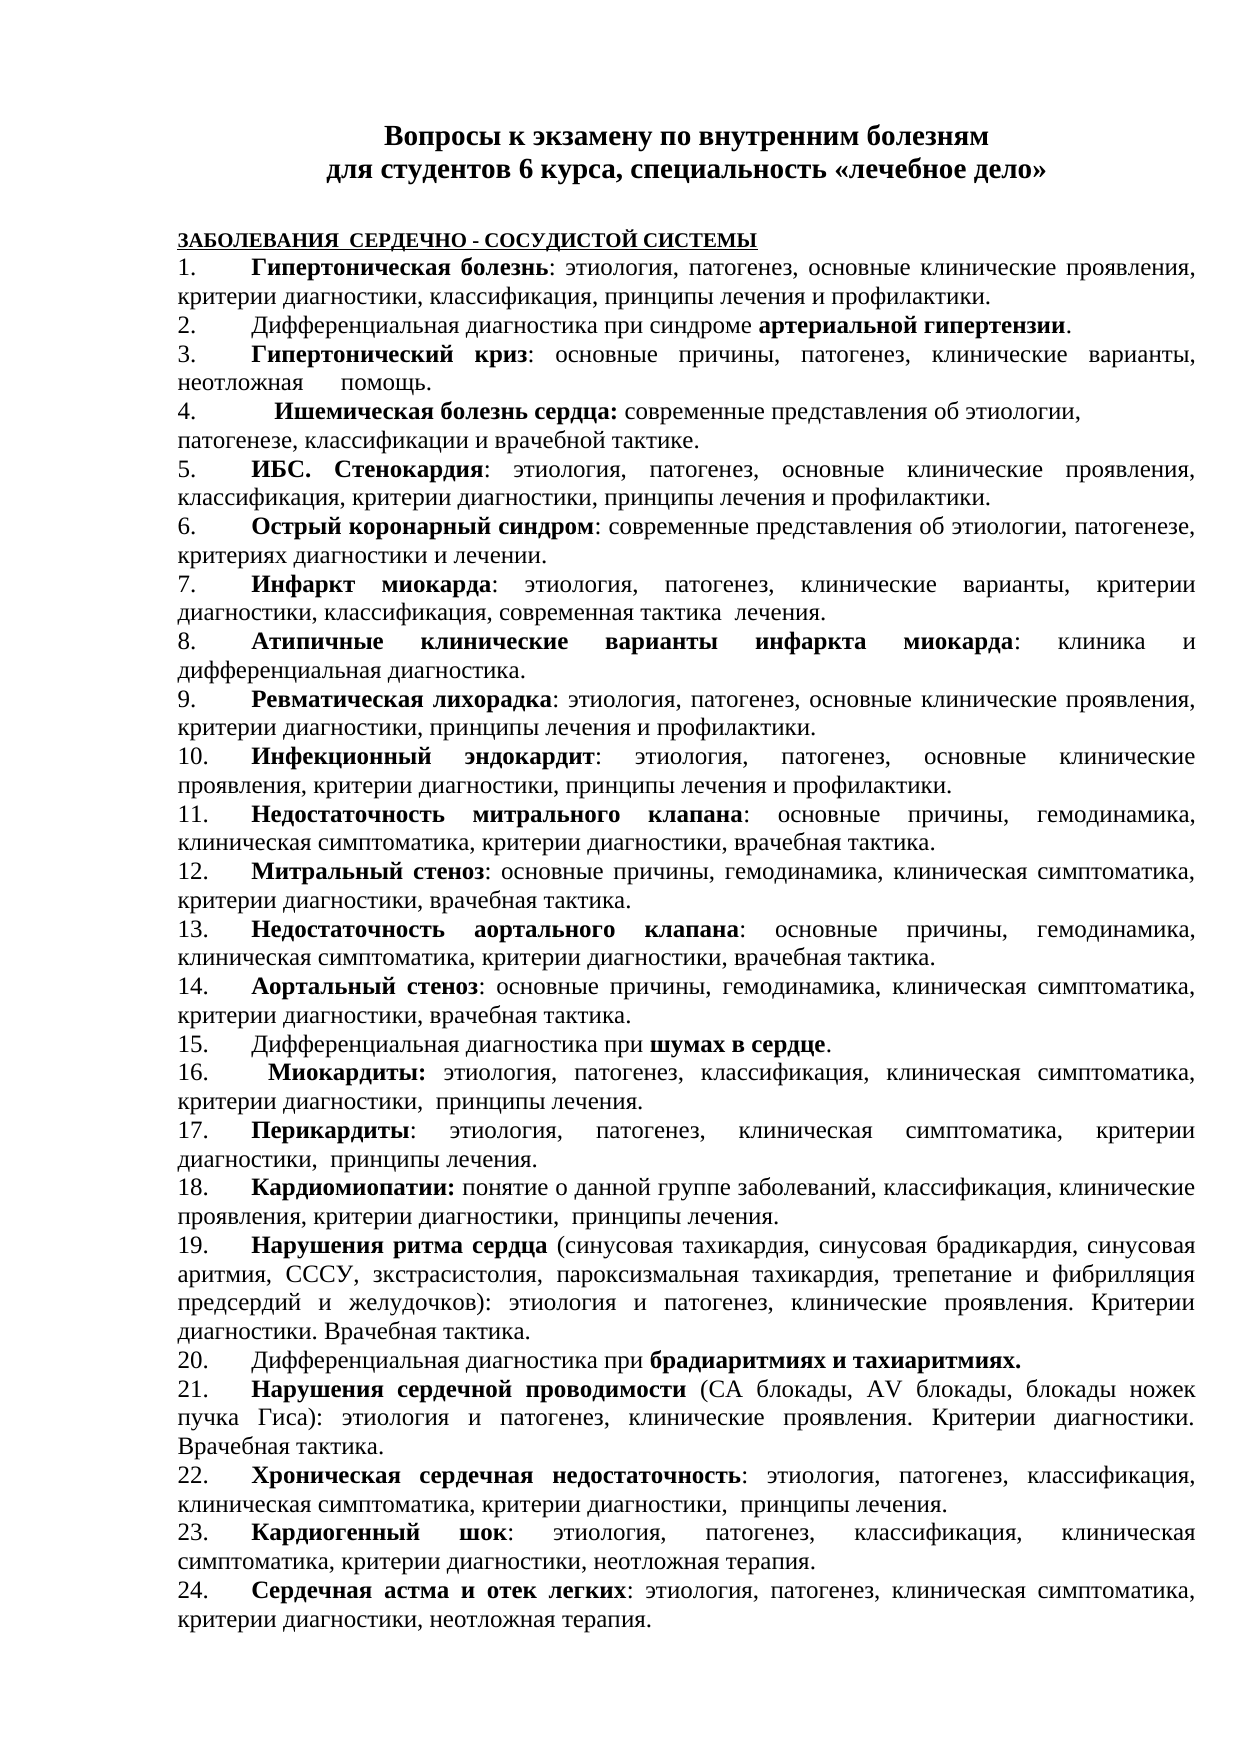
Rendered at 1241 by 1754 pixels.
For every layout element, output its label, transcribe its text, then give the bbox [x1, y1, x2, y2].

list Ишемическая болезнь сердца: современные представления об этиологии, патогенезе, классификации и врачебной тактике. [177, 396, 1122, 454]
list Перикардиты: этиология, патогенез, клиническая симптоматика, критерии диагностики, принципы лечения. [177, 1115, 1196, 1172]
list Нарушения сердечной проводимости (СА блокады, AV блокады, блокады ножек пучка Гиса): этиология и патогенез, клинические проявления. Критерии диагностики. Врачебная тактика. [177, 1374, 1196, 1460]
list Хроническая сердечная недостаточность: этиология, патогенез, классификация, клиническая симптоматика, критерии диагностики, принципы лечения. [177, 1460, 1196, 1517]
list Недостаточность аортального клапана: основные причины, гемодинамика, клиническая симптоматика, критерии диагностики, врачебная тактика. [177, 914, 1196, 971]
list Ревматическая лихорадка: этиология, патогенез, основные клинические проявления, критерии диагностики, принципы лечения и профилактики. [177, 684, 1196, 741]
list Дифференциальная диагностика при брадиаритмиях и тахиаритмиях. [177, 1345, 1196, 1374]
list Миокардиты: этиология, патогенез, классификация, клиническая симптоматика, критерии диагностики, принципы лечения. [177, 1057, 1196, 1115]
list ИБС. Стенокардия: этиология, патогенез, основные клинические проявления, классификация, критерии диагностики, принципы лечения и профилактики. [177, 454, 1196, 511]
list Острый коронарный синдром: современные представления об этиологии, патогенезе, критериях диагностики и лечении. [177, 511, 1196, 569]
list для студентов 6 курса, специальность «лечебное дело» [177, 152, 1196, 185]
list Гипертоническая болезнь: этиология, патогенез, основные клинические проявления, критерии диагностики, классификация, принципы лечения и профилактики. [177, 252, 1196, 310]
list Митральный стеноз: основные причины, гемодинамика, клиническая симптоматика, критерии диагностики, врачебная тактика. [177, 856, 1196, 914]
list Дифференциальная диагностика при шумах в сердце. [177, 1029, 1196, 1057]
list Гипертонический криз: основные причины, патогенез, клинические варианты, неотложная помощь. [177, 339, 1196, 396]
list ЗАБОЛЕВАНИЯ СЕРДЕЧНО - СОСУДИСТОЙ СИСТЕМЫ [177, 228, 1196, 252]
list Сердечная астма и отек легких: этиология, патогенез, клиническая симптоматика, критерии диагностики, неотложная терапия. [177, 1575, 1196, 1632]
list Кардиогенный шок: этиология, патогенез, классификация, клиническая симптоматика, критерии диагностики, неотложная терапия. [177, 1517, 1196, 1575]
list Инфаркт миокарда: этиология, патогенез, клинические варианты, критерии диагностики, классификация, современная тактика лечения. [177, 569, 1196, 626]
list Инфекционный эндокардит: этиология, патогенез, основные клинические проявления, критерии диагностики, принципы лечения и профилактики. [177, 741, 1196, 799]
list Атипичные клинические варианты инфаркта миокарда: клиника и дифференциальная диагностика. [177, 626, 1196, 684]
list Аортальный стеноз: основные причины, гемодинамика, клиническая симптоматика, критерии диагностики, врачебная тактика. [177, 971, 1196, 1029]
list Нарушения ритма сердца (синусовая тахикардия, синусовая брадикардия, синусовая аритмия, СССУ, зкстрасистолия, пароксизмальная тахикардия, трепетание и фибрилляция предсердий и желудочков): этиология и патогенез, клинические проявления. Критерии диагностики. Врачебная тактика. [177, 1230, 1196, 1345]
list Кардиомиопатии: понятие о данной группе заболеваний, классификация, клинические проявления, критерии диагностики, принципы лечения. [177, 1172, 1196, 1230]
list Вопросы к экзамену по внутренним болезням [177, 118, 1196, 152]
list Недостаточность митрального клапана: основные причины, гемодинамика, клиническая симптоматика, критерии диагностики, врачебная тактика. [177, 799, 1196, 856]
list Дифференциальная диагностика при синдроме артериальной гипертензии. [177, 310, 1196, 339]
